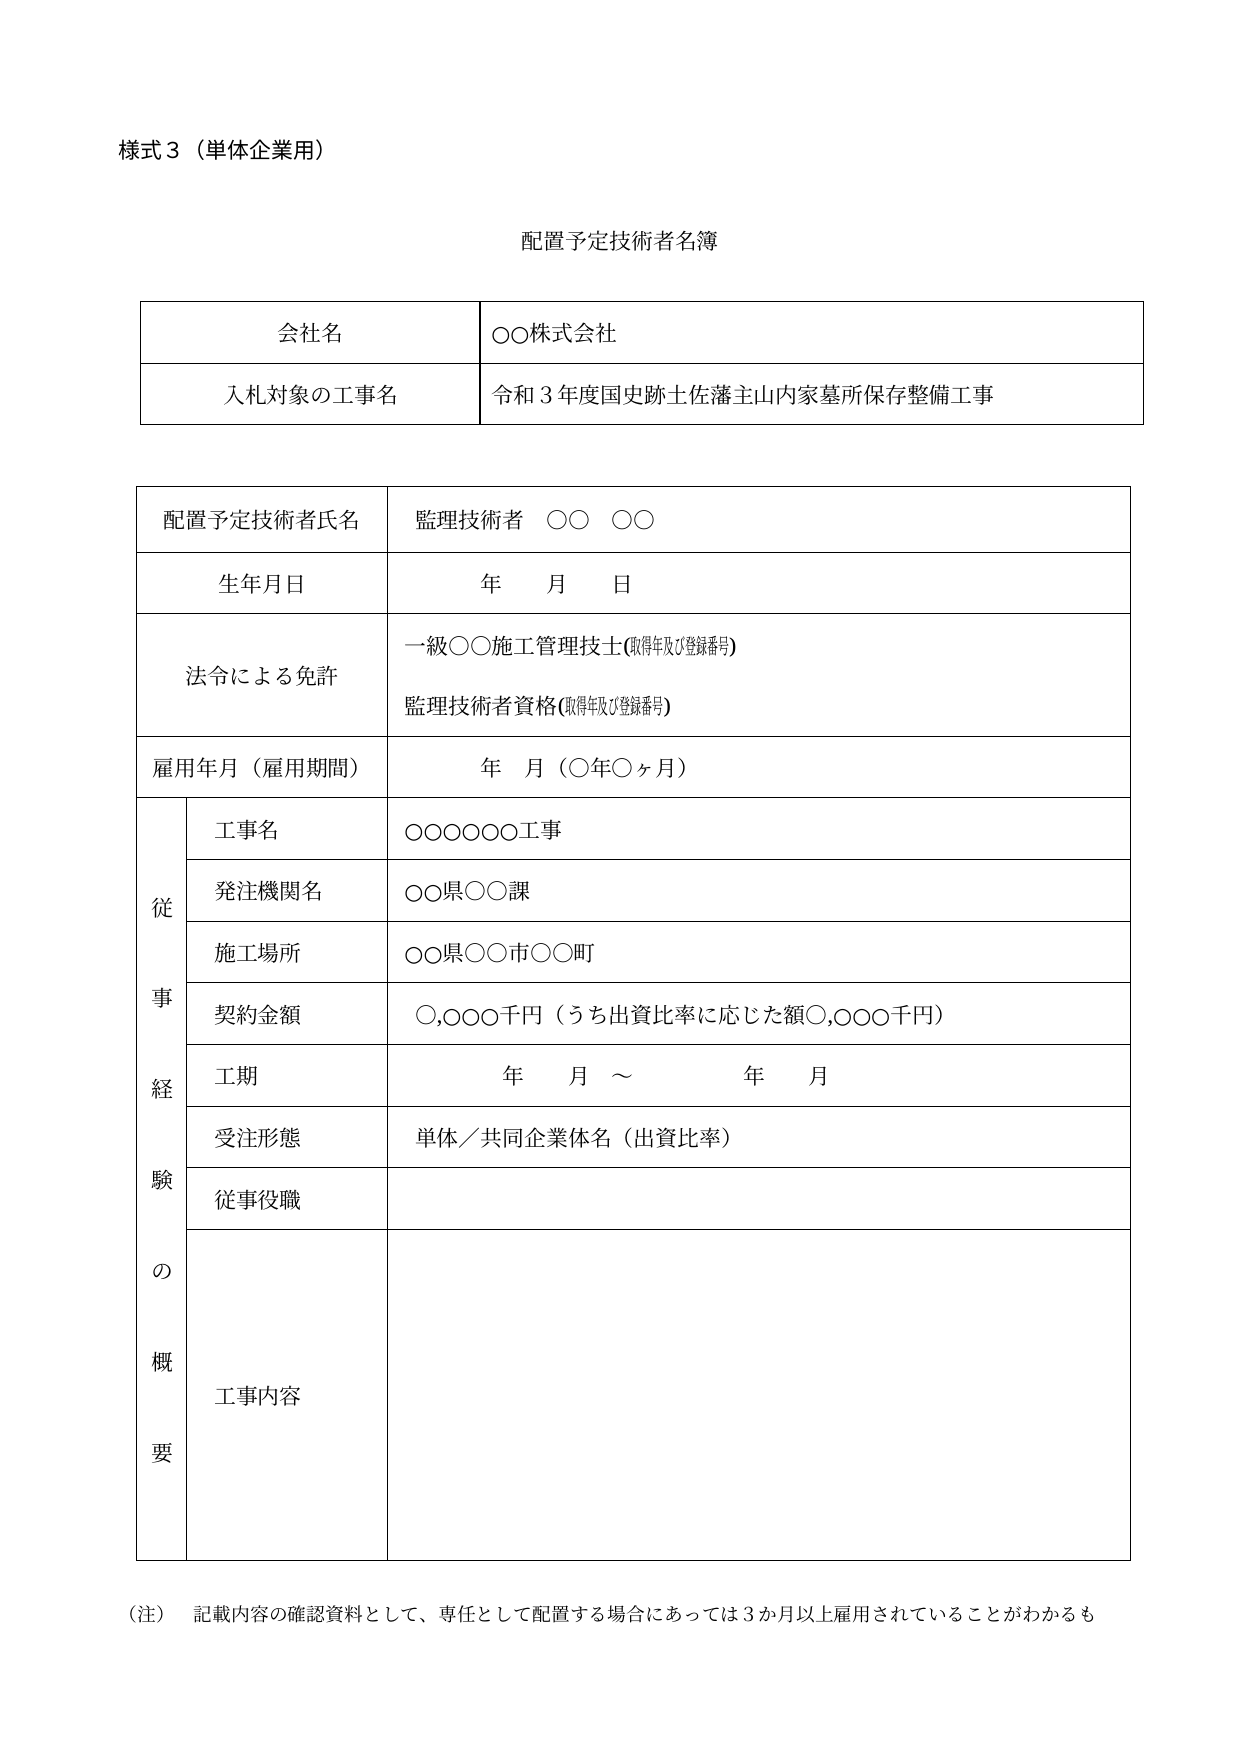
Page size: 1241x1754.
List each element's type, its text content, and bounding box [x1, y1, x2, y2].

table_header 配置予定技術者氏名 [137, 487, 387, 552]
table_header ○○株式会社 [481, 302, 1143, 362]
table_cell ○○○○○○工事 [388, 798, 1130, 859]
table_cell 従事役職 [187, 1168, 387, 1229]
text 様式３（単体企業用） [118, 119, 1122, 179]
table_cell 一級○○施工管理技士(取得年及び登録番号) 監理技術者資格(取得年及び登録番号) [388, 614, 1130, 736]
table_cell 入札対象の工事名 [141, 364, 479, 424]
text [118, 1598, 1100, 1628]
table_cell 雇用年月（雇用期間） [137, 737, 387, 797]
table_cell ○○県○○市○○町 [388, 922, 1130, 982]
table_header 会社名 [141, 302, 479, 362]
table_cell 契約金額 [187, 983, 387, 1044]
table_cell 単体／共同企業体名（出資比率） [388, 1107, 1130, 1167]
table_cell 受注形態 [187, 1107, 387, 1167]
table_cell [388, 1168, 1130, 1229]
table_cell 年 月 日 [388, 553, 1130, 613]
table_header 監理技術者 ○○ ○○ [388, 487, 1130, 552]
table_cell 年 月 ～ 年 月 [388, 1045, 1130, 1106]
table_cell 令和３年度国史跡土佐藩主山内家墓所保存整備工事 [481, 364, 1143, 424]
table_cell 年 月（○年○ヶ月） [388, 737, 1130, 797]
table_cell 施工場所 [187, 922, 387, 982]
table_cell ○,○○○千円（うち出資比率に応じた額○,○○○千円） [388, 983, 1130, 1044]
table_cell 発注機関名 [187, 860, 387, 921]
table_cell 従 事 経 験 の 概 要 [137, 798, 186, 1560]
table_cell 工期 [187, 1045, 387, 1106]
table_cell ○○県○○課 [388, 860, 1130, 921]
table_cell 工事名 [187, 798, 387, 859]
table_cell 法令による免許 [137, 614, 387, 736]
table_cell 生年月日 [137, 553, 387, 613]
table_cell 工事内容 [187, 1230, 387, 1560]
subtitle 配置予定技術者名簿 [118, 210, 1122, 271]
table_cell [388, 1230, 1130, 1560]
